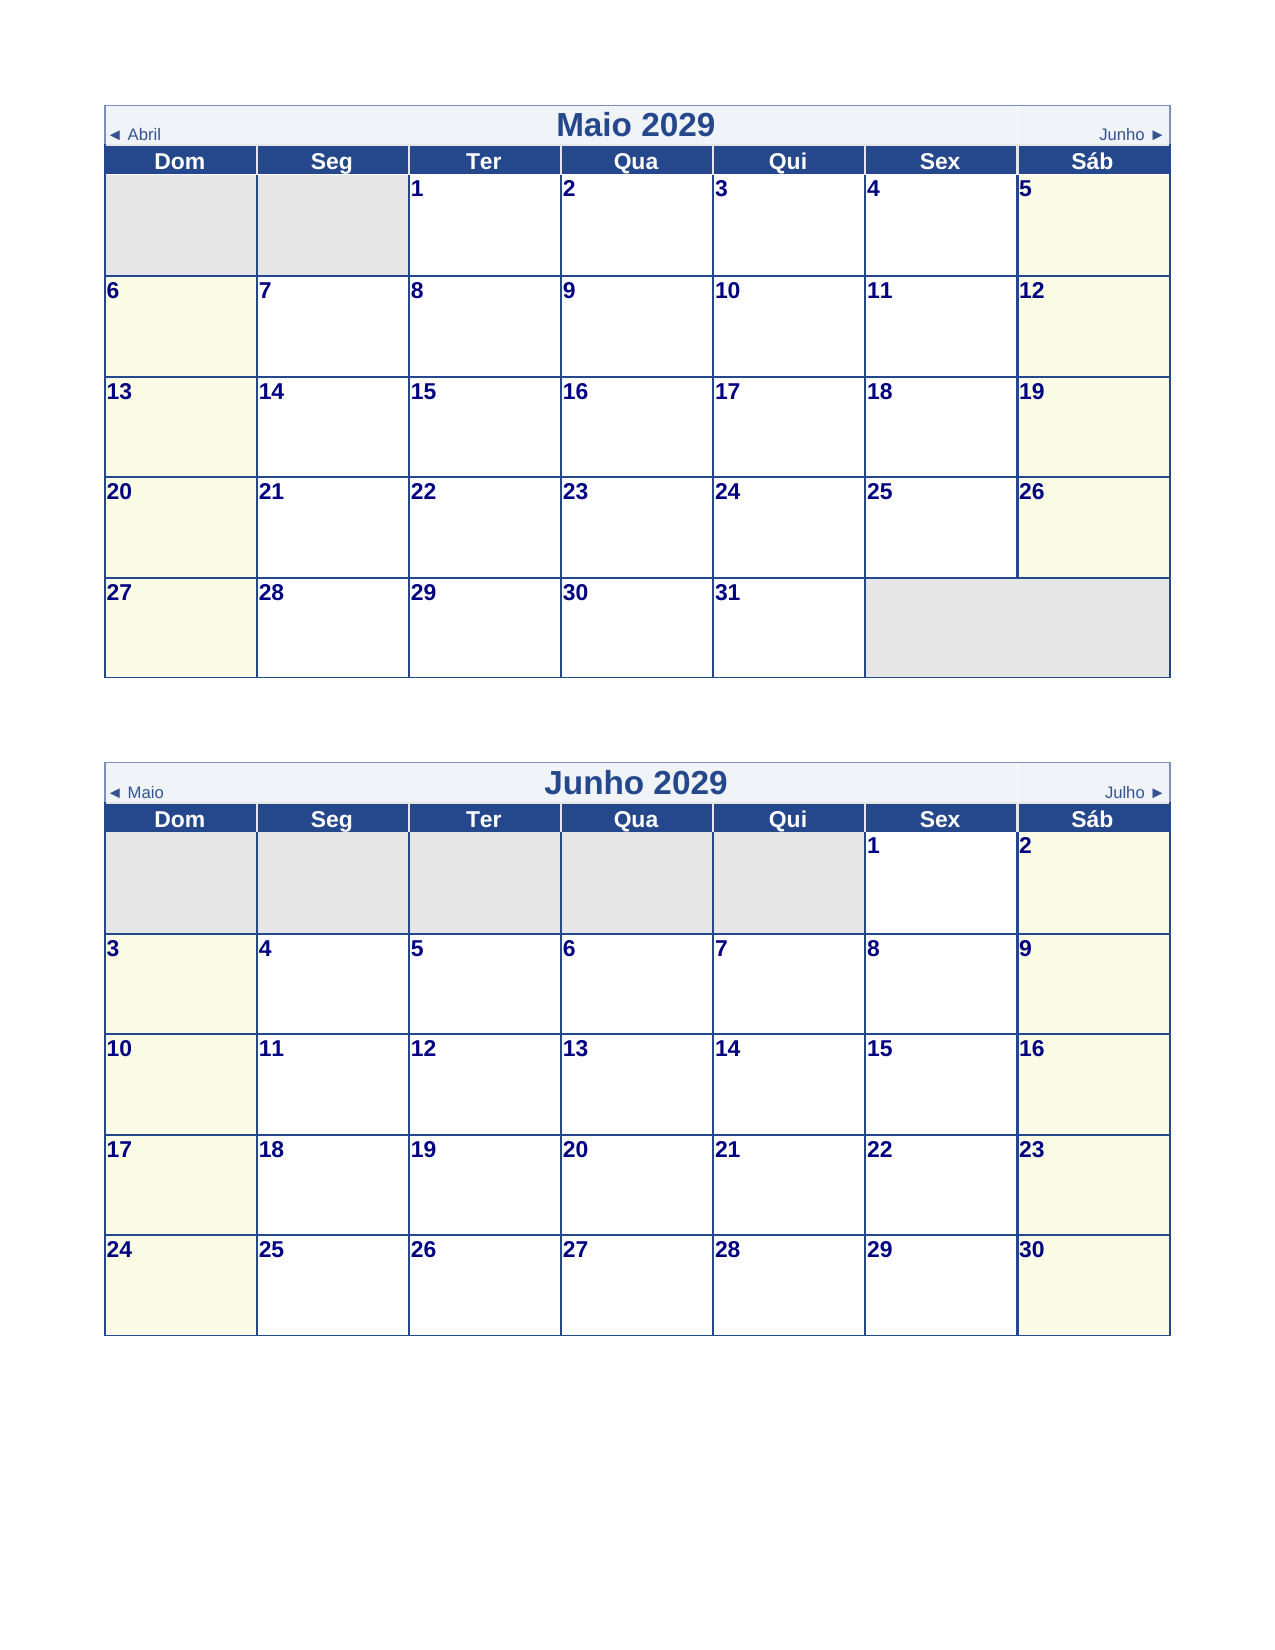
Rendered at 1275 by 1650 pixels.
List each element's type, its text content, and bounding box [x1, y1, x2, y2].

table_cell 27 [106, 579, 256, 677]
table_cell 15 [866, 1035, 1016, 1134]
table_cell 12 [410, 1035, 560, 1134]
table_header ◄ Maio [106, 763, 257, 802]
table_cell 30 [562, 579, 712, 677]
table_cell 21 [714, 1136, 864, 1234]
table_cell 21 [258, 478, 408, 577]
table_cell 26 [1019, 478, 1169, 577]
table_cell 10 [714, 277, 864, 376]
table_cell 10 [106, 1035, 256, 1134]
table_cell Dom [106, 146, 256, 174]
table_cell 17 [714, 378, 864, 476]
table_cell Qui [714, 804, 864, 832]
table_cell 22 [866, 1136, 1016, 1234]
table_cell [714, 832, 864, 933]
table_cell 19 [410, 1136, 560, 1234]
table_cell 6 [106, 277, 256, 376]
table_cell 7 [714, 935, 864, 1033]
table_cell 3 [714, 175, 864, 275]
table_cell 1 [866, 832, 1016, 933]
table_cell 11 [258, 1035, 408, 1134]
table_cell 28 [714, 1236, 864, 1335]
table_cell 26 [410, 1236, 560, 1335]
table_cell 25 [258, 1236, 408, 1335]
table_cell 19 [1019, 378, 1169, 476]
table_cell 8 [410, 277, 560, 376]
table_cell 20 [562, 1136, 712, 1234]
table_cell [258, 832, 408, 933]
table_cell 27 [562, 1236, 712, 1335]
table_cell 14 [714, 1035, 864, 1134]
table_cell [866, 579, 1169, 677]
table_cell Sex [866, 804, 1016, 832]
table_header Julho ► [1018, 763, 1169, 802]
table_cell 5 [410, 935, 560, 1033]
table_cell 9 [1019, 935, 1169, 1033]
table_cell 11 [866, 277, 1016, 376]
table_cell 28 [258, 579, 408, 677]
table_cell 25 [866, 478, 1016, 577]
table_cell 18 [866, 378, 1016, 476]
table_cell [410, 832, 560, 933]
table_cell Ter [410, 804, 560, 832]
table_header Maio 2029 [257, 106, 1017, 144]
table_cell 31 [714, 579, 864, 677]
table_cell 24 [106, 1236, 256, 1335]
table_cell 4 [866, 175, 1016, 275]
table_header ◄ Abril [106, 106, 257, 144]
table_cell Dom [106, 804, 256, 832]
table_cell Qua [562, 804, 712, 832]
table_cell 1 [410, 175, 560, 275]
table_cell 14 [258, 378, 408, 476]
table_cell 9 [562, 277, 712, 376]
table_cell 13 [562, 1035, 712, 1134]
table_cell 29 [866, 1236, 1016, 1335]
table_cell 3 [106, 935, 256, 1033]
table_cell [106, 832, 256, 933]
table_cell 8 [866, 935, 1016, 1033]
table_cell 5 [1019, 175, 1169, 275]
table_cell 22 [410, 478, 560, 577]
table_cell [258, 175, 408, 275]
table_header Junho 2029 [257, 763, 1017, 802]
table_header Junho ► [1018, 106, 1169, 144]
table_cell 18 [258, 1136, 408, 1234]
table_cell Qui [714, 146, 864, 174]
table_cell [562, 832, 712, 933]
table_cell 13 [106, 378, 256, 476]
table_cell Qua [562, 146, 712, 174]
table_cell Sex [866, 146, 1016, 174]
table_cell 24 [714, 478, 864, 577]
table_cell 23 [562, 478, 712, 577]
table_cell 30 [1019, 1236, 1169, 1335]
table_cell 29 [410, 579, 560, 677]
table_cell Seg [258, 804, 408, 832]
table_cell 23 [1019, 1136, 1169, 1234]
table_cell 2 [562, 175, 712, 275]
table_cell Seg [258, 146, 408, 174]
table_cell Ter [410, 146, 560, 174]
table_cell 16 [1019, 1035, 1169, 1134]
table_cell 2 [1019, 832, 1169, 933]
table_cell 4 [258, 935, 408, 1033]
table_cell 6 [562, 935, 712, 1033]
table_cell 7 [258, 277, 408, 376]
table_cell Sáb [1019, 804, 1169, 832]
table_cell 20 [106, 478, 256, 577]
table_cell [106, 175, 256, 275]
table_cell 17 [106, 1136, 256, 1234]
table_cell 12 [1019, 277, 1169, 376]
table_cell 15 [410, 378, 560, 476]
table_cell 16 [562, 378, 712, 476]
table_cell Sáb [1019, 146, 1169, 174]
